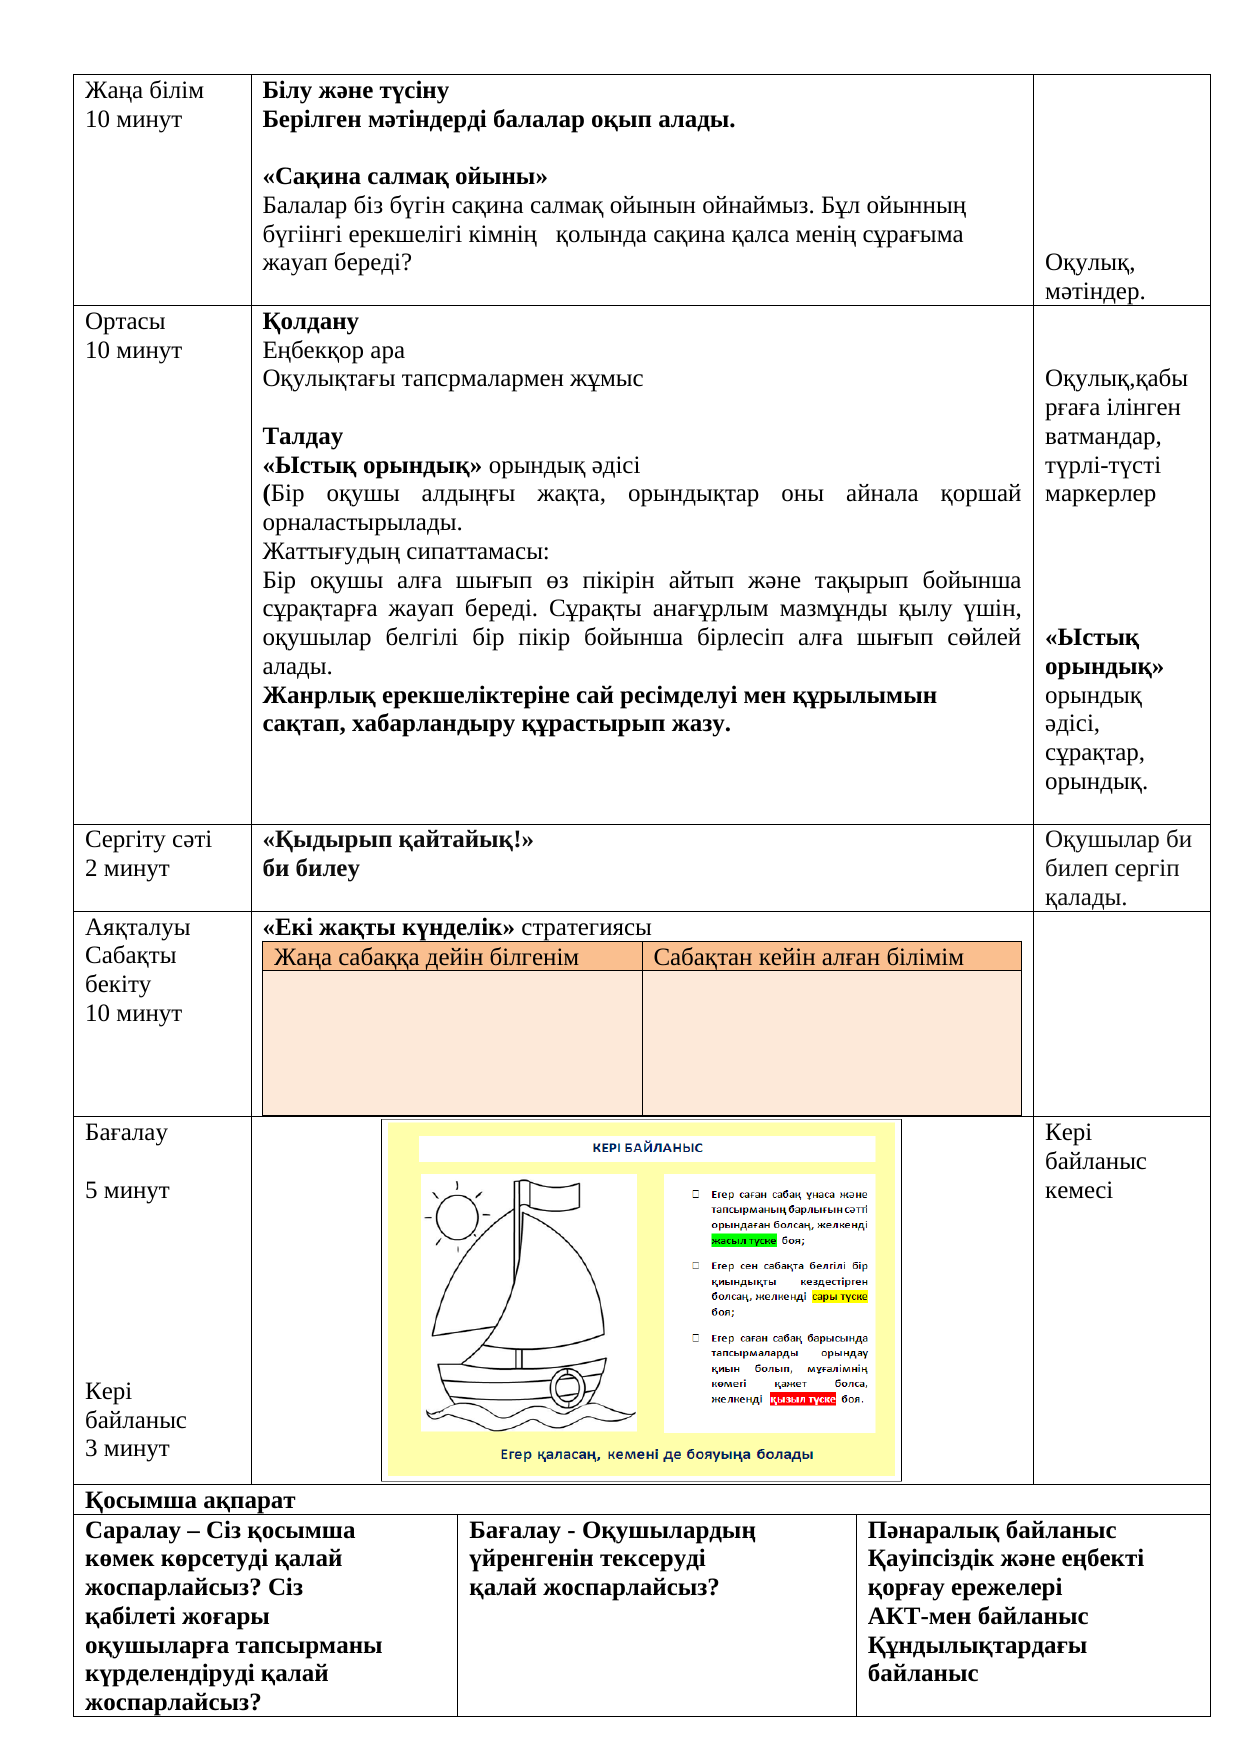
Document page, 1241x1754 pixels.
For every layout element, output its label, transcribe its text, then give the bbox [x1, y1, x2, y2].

table_cell Пəнаралық байланыс Қауіпсіздік жəне еңбекті қорғау ережелері АКТ-мен байланыс Құндылықтардағы байланыс [857, 1515, 1210, 1716]
table_cell Кері байланыс кемесі [1034, 1117, 1210, 1484]
table_cell Аяқталуы Сабақты бекіту 10 минут [74, 912, 251, 1116]
table_cell Оқулық,қабырғаға ілінген ватмандар, түрлі-түсті маркерлер «Ыстық орындық» орындық әдісі, сұрақтар, орындық. [1034, 306, 1210, 823]
table_cell Сергіту сәті 2 минут [74, 825, 251, 911]
table_cell [1034, 912, 1210, 1116]
table_cell Ортасы 10 минут [74, 306, 251, 823]
table_cell Оқулық, мәтіндер. [1034, 75, 1210, 305]
picture [378, 1117, 907, 1484]
table_cell «Қыдырып қайтайық!» би билеу [252, 825, 1033, 911]
table_cell Бағалау - Оқушылардың үйренгенін тексеруді қалай жоспарлайсыз? [458, 1515, 856, 1716]
table_cell [907, 1117, 1033, 1484]
table_cell Қолдану Еңбекқор ара Оқулықтағы тапсрмалармен жұмыс Талдау «Ыстық орындық» орындық әдісі (Бір оқушы алдыңғы жақта, орындықтар оны айнала қоршай орналастырылады. Жаттығудың сипаттамасы: Бір оқушы алға шығып өз пікірін айтып және тақырып бойынша сұрақтарға жауап береді. Сұрақты анағұрлым мазмұнды қылу үшін, оқушылар белгілі бір пікір бойынша бірлесіп алға шығып сөйлей алады. Жанрлық ерекшеліктеріне сай ресімделуі мен құрылымын сақтап, хабарландыру құрастырып жазу. [252, 306, 1033, 823]
table_cell Бағалау 5 минут Кері байланыс 3 минут [74, 1117, 251, 1484]
table_cell [252, 1117, 378, 1484]
table_cell Білу және түсіну Берілген мәтіндерді балалар оқып алады. «Сақина салмақ ойыны» Балалар біз бүгін сақина салмақ ойынын ойнаймыз. Бұл ойынның бүгіінгі ерекшелігі кімнің қолында сақина қалса менің сұрағыма жауап береді? [252, 75, 1033, 305]
table_cell «Екі жақты күнделік» стратегиясы [252, 912, 1033, 1116]
table_cell Оқушылар би билеп сергіп қалады. [1034, 825, 1210, 911]
table_cell Қосымша ақпарат [74, 1485, 1210, 1514]
table_cell Саралау – Сіз қосымша көмек көрсетуді қалай жоспарлайсыз? Сіз қабілеті жоғары оқушыларға тапсырманы күрделендіруді қалай жоспарлайсыз? [74, 1515, 457, 1716]
table_cell Жаңа білім 10 минут [74, 75, 251, 305]
